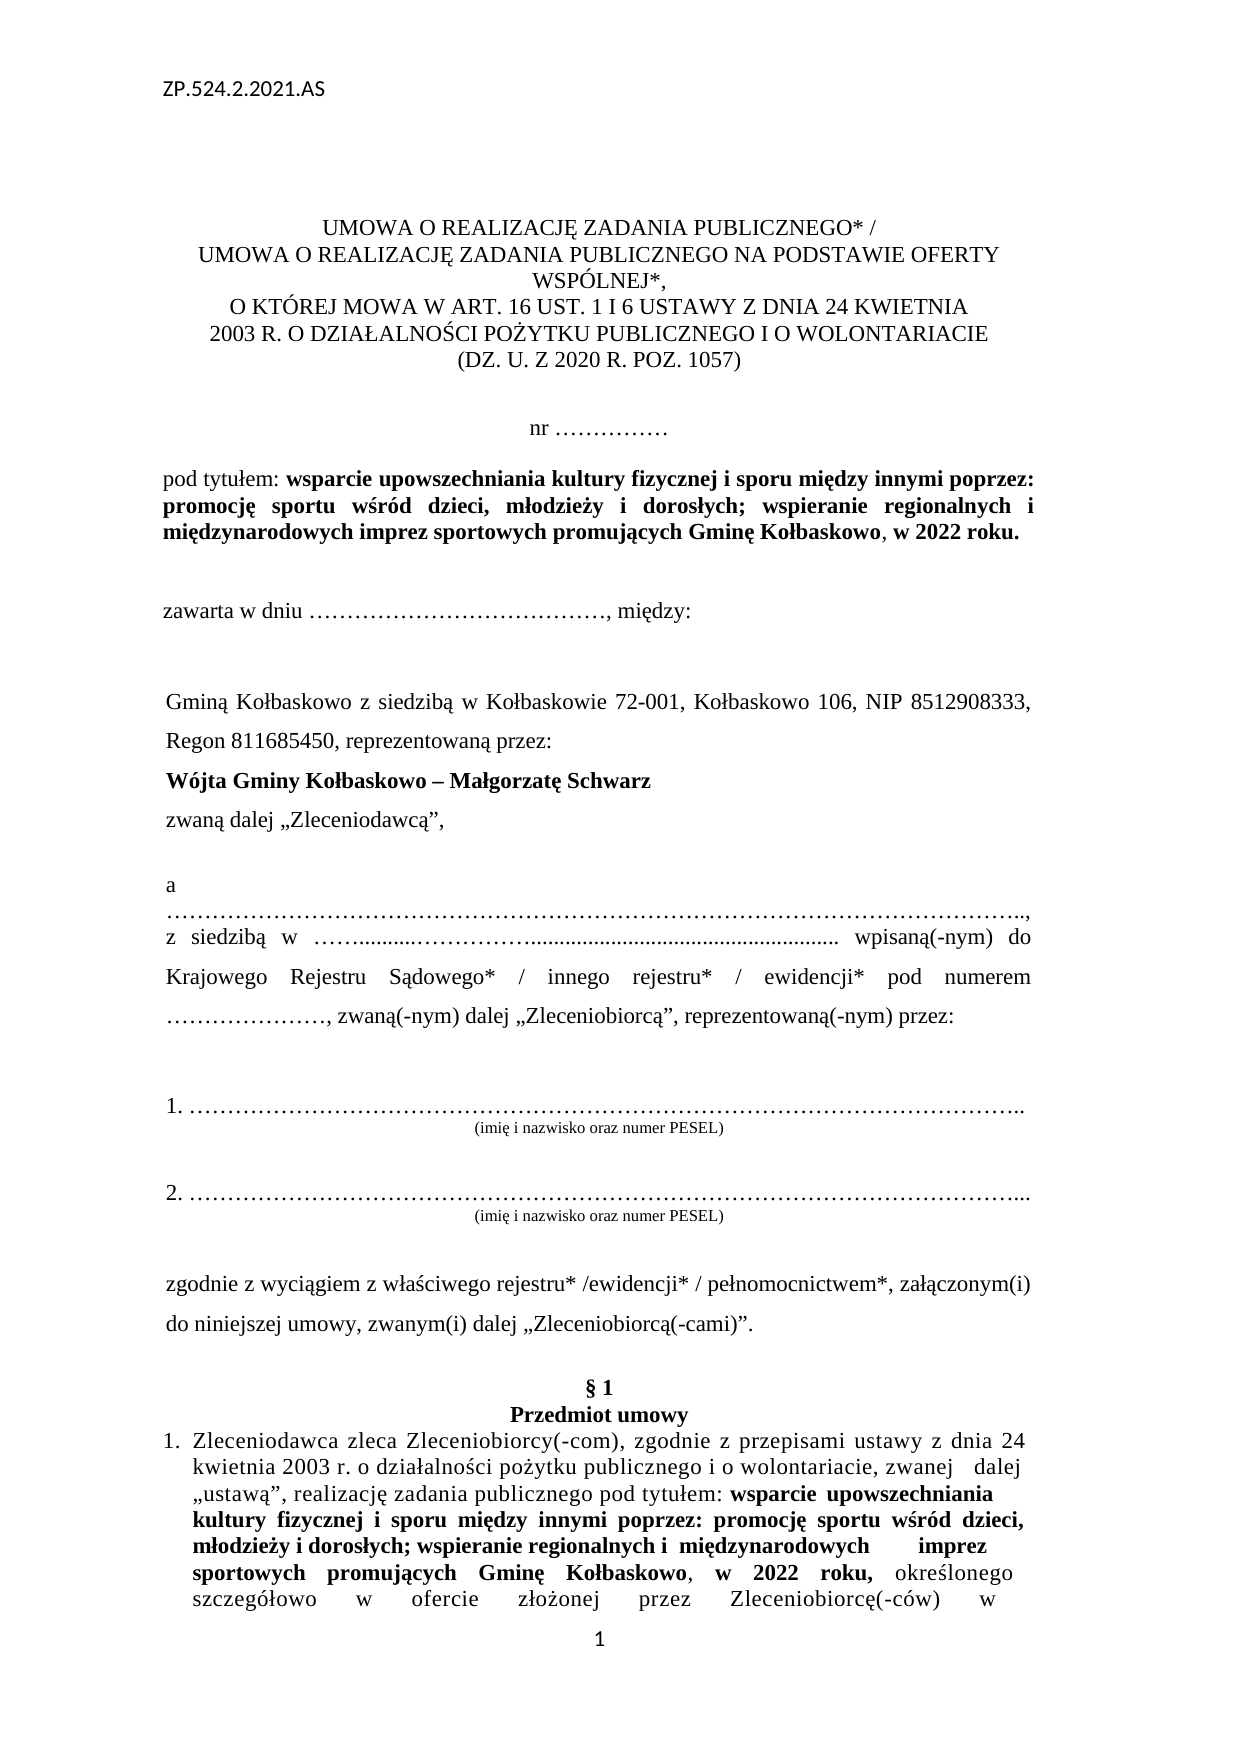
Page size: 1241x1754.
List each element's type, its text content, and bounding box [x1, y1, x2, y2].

text pod tytułem: wsparcie upowszechniania kultury fizycznej i sporu między innymi poprzez: promocję sportu wśród dzieci, młodzieży i dorosłych; wspieranie regionalnych i międzynarodowych imprez sportowych promujących Gminę Kołbaskowo, w 2022 roku. [163, 466, 1035, 544]
text UMOWA O REALIZACJĘ ZADANIA PUBLICZNEGO NA PODSTAWIE OFERTY [166, 241, 1032, 267]
text Wójta Gminy Kołbaskowo – Małgorzatę Schwarz [166, 767, 1032, 793]
text zawarta w dniu …………………………………, między: [163, 597, 1035, 624]
text UMOWA O REALIZACJĘ ZADANIA PUBLICZNEGO* / [166, 214, 1032, 241]
text 1. ……………………………………………………………………………………………….. [166, 1092, 1032, 1118]
text 2. ………………………………………………………………………………………………... [166, 1179, 1032, 1205]
text Przedmiot umowy [166, 1401, 1032, 1427]
text (DZ. U. Z 2020 R. POZ. 1057) [166, 346, 1032, 372]
text § 1 [166, 1374, 1032, 1401]
text ………………………………………………………………………………………………….., [166, 897, 1032, 923]
text a [166, 871, 1032, 897]
text 2003 R. O DZIAŁALNOŚCI POŻYTKU PUBLICZNEGO I O WOLONTARIACIE [166, 320, 1032, 346]
text Gminą Kołbaskowo z siedzibą w Kołbaskowie 72-001, Kołbaskowo 106, NIP 8512908333, Regon 811685450, reprezentowaną przez: [166, 688, 1032, 754]
text (imię i nazwisko oraz numer PESEL) [166, 1205, 1032, 1224]
text zgodnie z wyciągiem z właściwego rejestru* /ewidencji* / pełnomocnictwem*, załączonym(i) do niniejszej umowy, zwanym(i) dalej „Zleceniobiorcą(-cami)”. [166, 1270, 1032, 1336]
text WSPÓLNEJ*, [166, 267, 1032, 293]
text (imię i nazwisko oraz numer PESEL) [166, 1118, 1032, 1137]
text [163, 1427, 1035, 1612]
text zwaną dalej „Zleceniodawcą”, [166, 806, 1032, 833]
text z siedzibą w ……..........……………...................................................... wpisaną(-nym) do Krajowego Rejestru Sądowego* / innego rejestru* / ewidencji* pod numerem …………………, zwaną(-nym) dalej „Zleceniobiorcą”, reprezentowaną(-nym) przez: [166, 923, 1032, 1029]
text O KTÓREJ MOWA W ART. 16 UST. 1 I 6 USTAWY Z DNIA 24 KWIETNIA [166, 293, 1032, 320]
text nr …………… [166, 414, 1032, 441]
